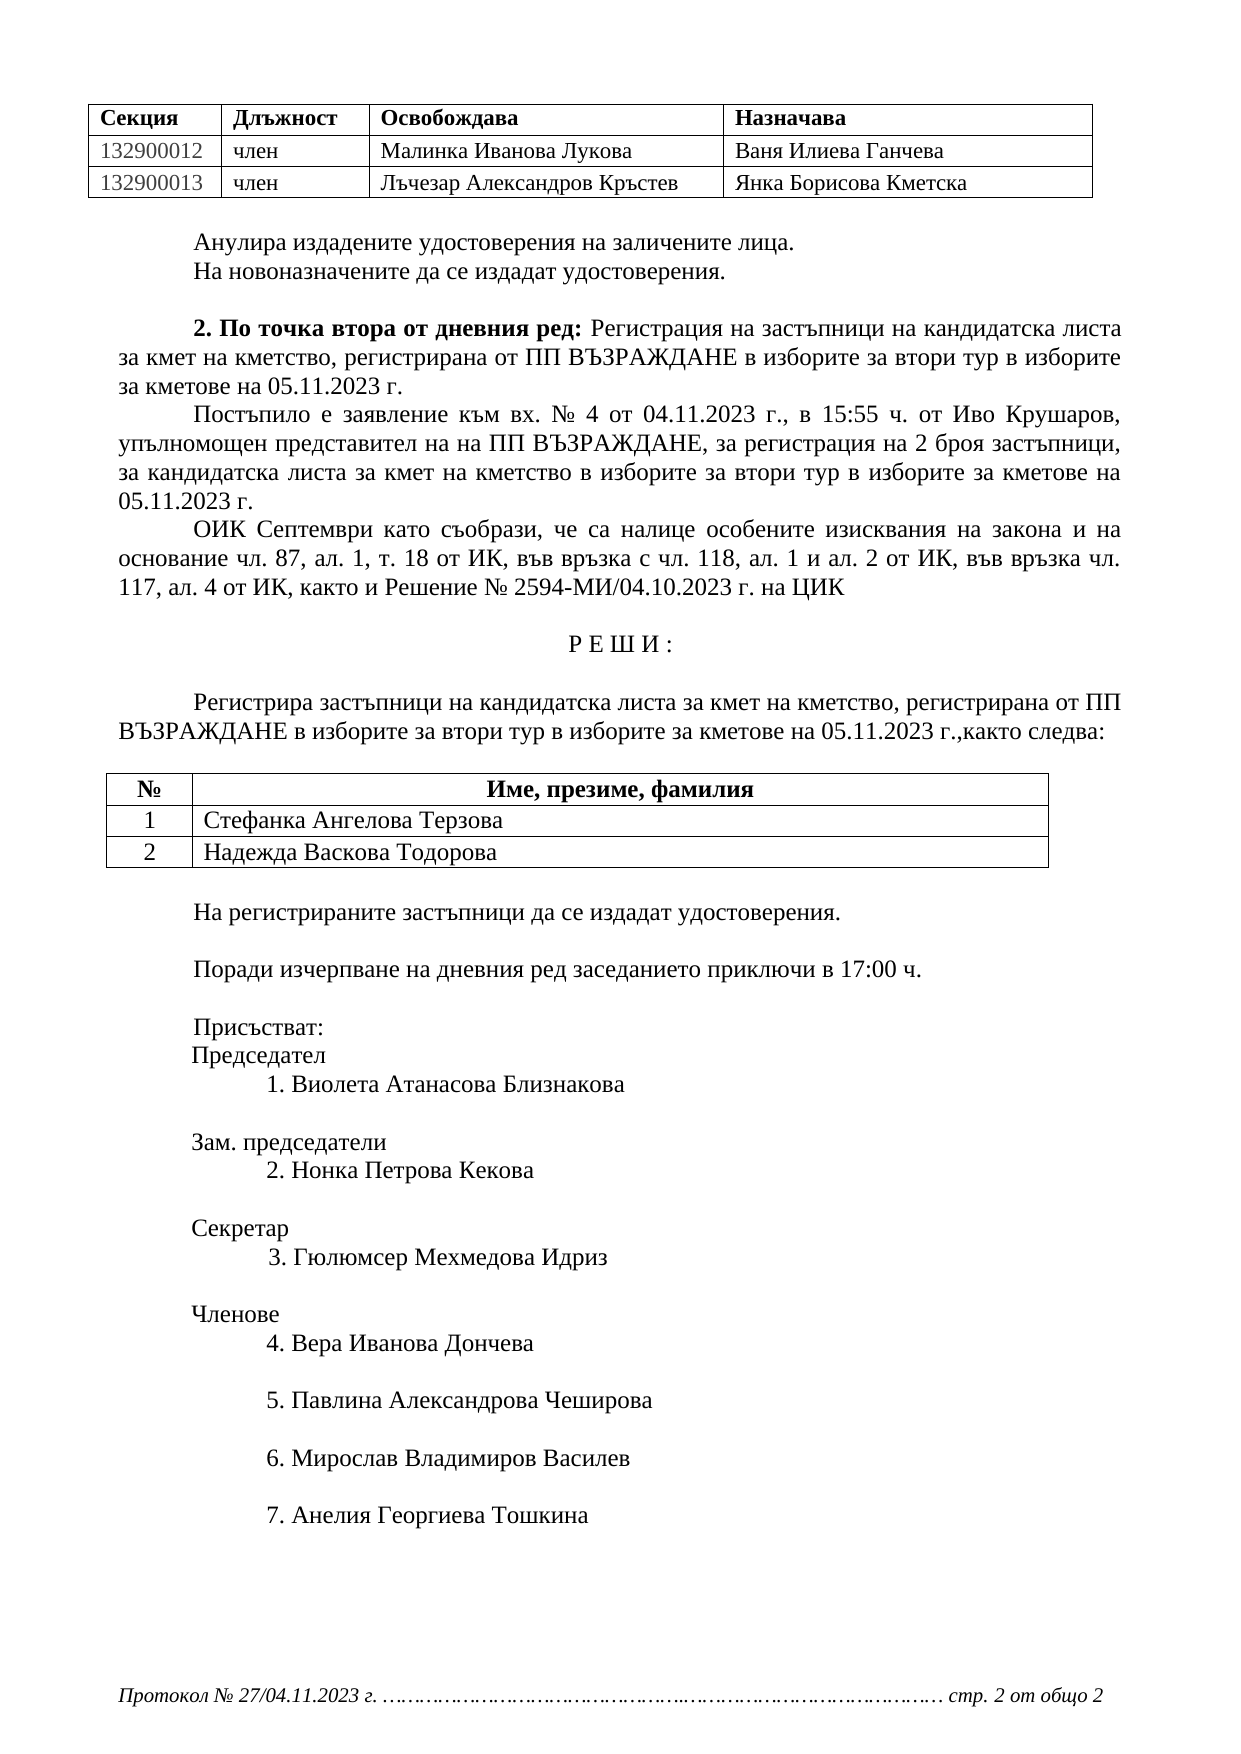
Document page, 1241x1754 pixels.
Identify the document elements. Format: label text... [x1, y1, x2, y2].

text ОИК Септември като съобрази, че са налице особените изисквания на закона и на основание чл. 87, ал. 1, т. 18 от ИК, във връзка с чл. 118, ал. 1 и ал. 2 от ИК, във връзка чл. 117, ал. 4 от ИК, както и Решение № 2594-МИ/04.10.2023 г. на ЦИК [118, 514, 1122, 601]
text Секретар [118, 1213, 1122, 1242]
table_header № [107, 774, 192, 804]
table_cell 1 [107, 806, 192, 836]
table_header Освобождава [370, 105, 723, 135]
text Регистрира застъпници на кандидатска листа за кмет на кметство, регистрирана от ПП ВЪЗРАЖДАНЕ в изборите за втори тур в изборите за кметове на 05.11.2023 г.,както следва: [118, 687, 1122, 744]
table_header Секция [89, 105, 221, 135]
text Поради изчерпване на дневния ред заседанието приключи в 17:00 ч. [118, 954, 1122, 983]
table_cell член [222, 136, 369, 166]
table_cell Ваня Илиева Ганчева [724, 136, 1092, 166]
text 1. Виолета Атанасова Близнакова [193, 1069, 1122, 1098]
text Председател [118, 1041, 1122, 1069]
text 4. Вера Иванова Дончева [193, 1328, 1122, 1357]
text 7. Анелия Георгиева Тошкина [193, 1501, 1122, 1529]
table_header Име, презиме, фамилия [193, 774, 1048, 804]
table_header Назначава [724, 105, 1092, 135]
table_cell Малинка Иванова Лукова [370, 136, 723, 166]
table_cell Лъчезар Александров Кръстев [370, 167, 723, 197]
table_header Длъжност [222, 105, 369, 135]
text Зам. председатели [118, 1127, 1122, 1156]
text 6. Мирослав Владимиров Василев [193, 1443, 1122, 1472]
text На новоназначените да се издадат удостоверения. [118, 256, 1122, 284]
text 2. Нонка Петрова Кекова [193, 1156, 1122, 1184]
text Присъстват: [118, 1012, 1122, 1041]
text Р Е Ш И : [118, 629, 1122, 658]
text Постъпило е заявление към вх. № 4 от 04.11.2023 г., в 15:55 ч. от Иво Крушаров, упълномощен представител на на ПП ВЪЗРАЖДАНЕ, за регистрация на 2 броя застъпници, за кандидатска листа за кмет на кметство в изборите за втори тур в изборите за кметове на 05.11.2023 г. [118, 399, 1122, 514]
text На регистрираните застъпници да се издадат удостоверения. [118, 897, 1122, 926]
text 2. По точка втора от дневния ред: Регистрация на застъпници на кандидатска листа за кмет на кметство, регистрирана от ПП ВЪЗРАЖДАНЕ в изборите за втори тур в изборите за кметове на 05.11.2023 г. [118, 313, 1122, 399]
table_cell Стефанка Ангелова Терзова [193, 806, 1048, 836]
text Членове [118, 1299, 1122, 1328]
table_cell член [222, 167, 369, 197]
table_cell 132900012 [89, 136, 221, 166]
table_cell Надежда Васкова Тодорова [193, 837, 1048, 867]
table_cell 2 [107, 837, 192, 867]
text 3. Гюлюмсер Мехмедова Идриз [118, 1242, 1122, 1271]
text 5. Павлина Александрова Чеширова [193, 1386, 1122, 1414]
table_cell Янка Борисова Кметска [724, 167, 1092, 197]
table_cell 132900013 [89, 167, 221, 197]
text Анулира издадените удостоверения на заличените лица. [118, 227, 1122, 256]
